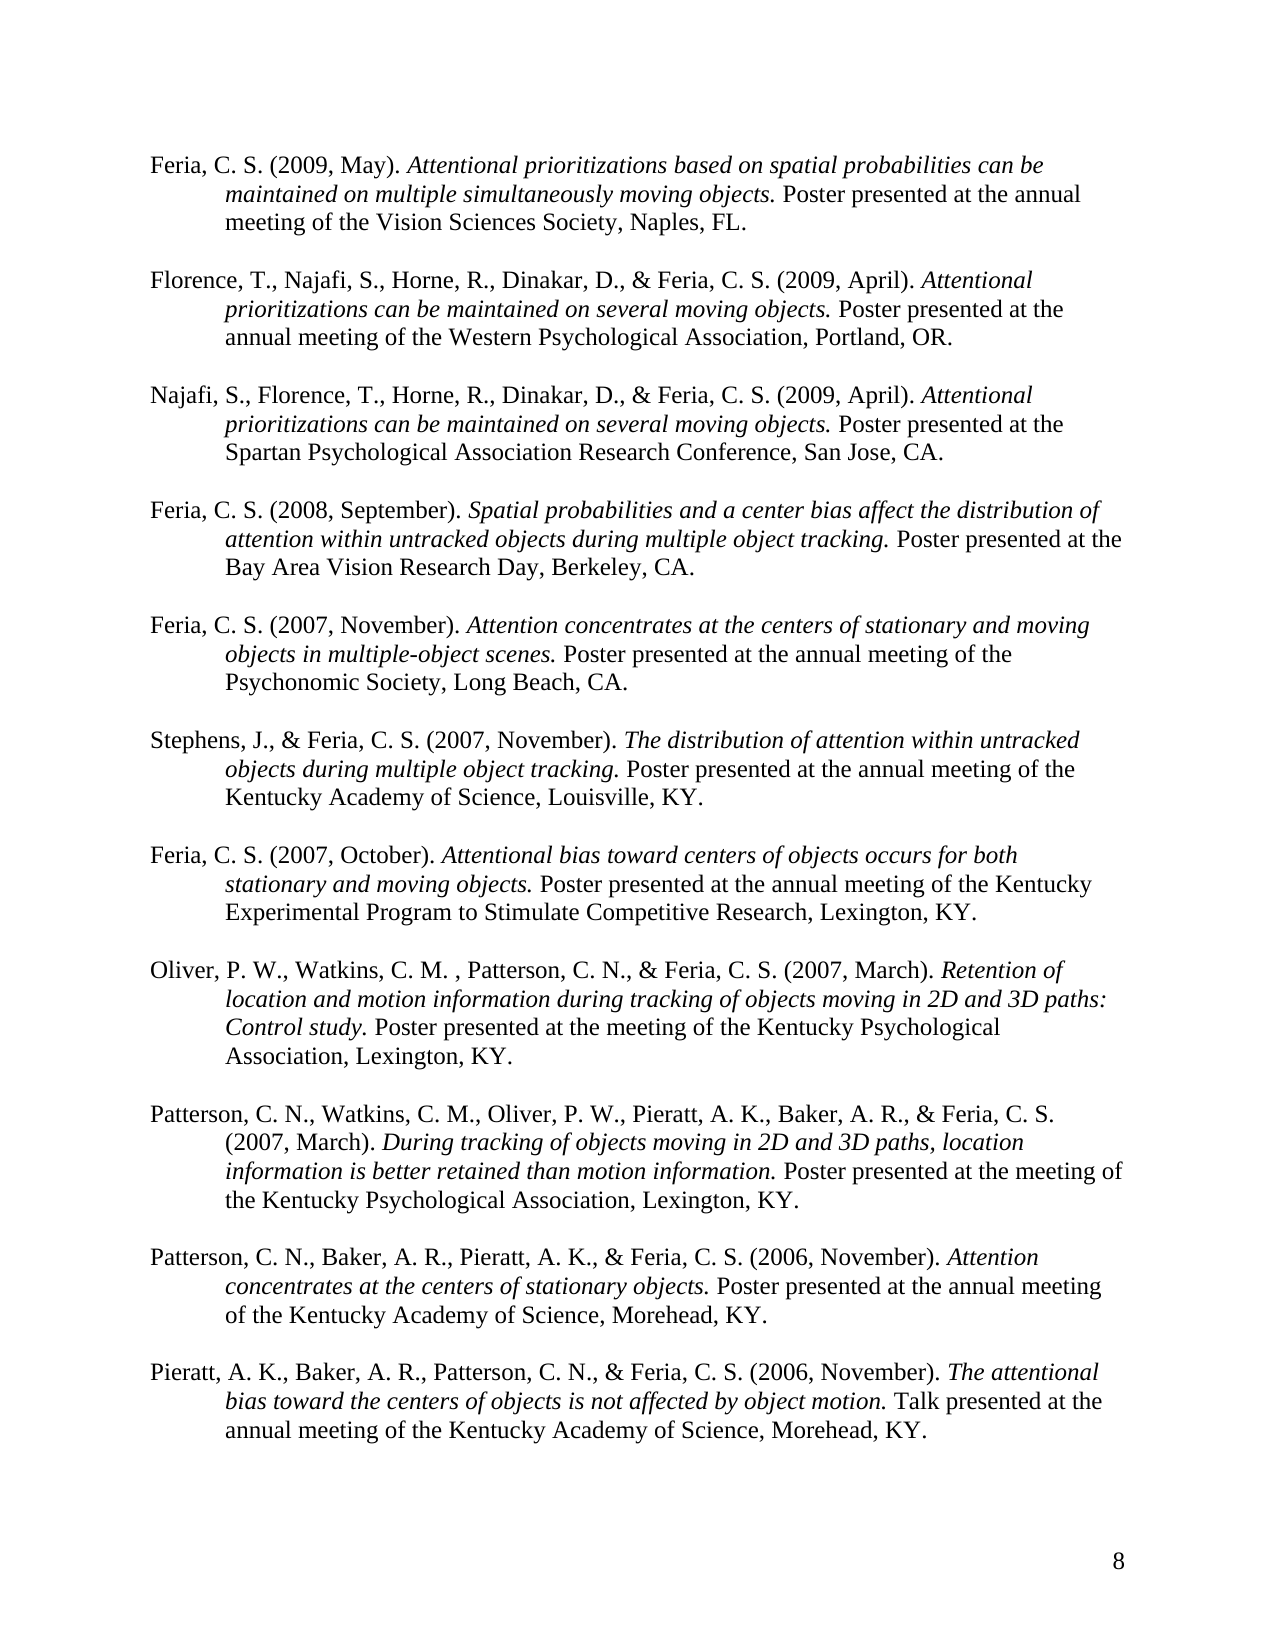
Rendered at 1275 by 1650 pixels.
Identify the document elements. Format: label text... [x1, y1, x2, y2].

text Patterson, C. N., Baker, A. R., Pieratt, A. K., & Feria, C. S. (2006, November). Attention concentrates at the centers of stationary objects. Poster presented at the annual meeting of the Kentucky Academy of Science, Morehead, KY. [150, 1242, 1125, 1329]
text Stephens, J., & Feria, C. S. (2007, November). The distribution of attention within untracked objects during multiple object tracking. Poster presented at the annual meeting of the Kentucky Academy of Science, Louisville, KY. [150, 725, 1125, 811]
text Feria, C. S. (2009, May). Attentional prioritizations based on spatial probabilities can be maintained on multiple simultaneously moving objects. Poster presented at the annual meeting of the Vision Sciences Society, Naples, FL. [150, 150, 1125, 236]
text Patterson, C. N., Watkins, C. M., Oliver, P. W., Pieratt, A. K., Baker, A. R., & Feria, C. S. (2007, March). During tracking of objects moving in 2D and 3D paths, location information is better retained than motion information. Poster presented at the meeting of the Kentucky Psychological Association, Lexington, KY. [150, 1099, 1125, 1214]
text Feria, C. S. (2007, October). Attentional bias toward centers of objects occurs for both stationary and moving objects. Poster presented at the annual meeting of the Kentucky Experimental Program to Stimulate Competitive Research, Lexington, KY. [150, 840, 1125, 926]
text Najafi, S., Florence, T., Horne, R., Dinakar, D., & Feria, C. S. (2009, April). Attentional prioritizations can be maintained on several moving objects. Poster presented at the Spartan Psychological Association Research Conference, San Jose, CA. [150, 380, 1125, 466]
text Oliver, P. W., Watkins, C. M. , Patterson, C. N., & Feria, C. S. (2007, March). Retention of location and motion information during tracking of objects moving in 2D and 3D paths: Control study. Poster presented at the meeting of the Kentucky Psychological Association, Lexington, KY. [150, 955, 1125, 1070]
text Feria, C. S. (2007, November). Attention concentrates at the centers of stationary and moving objects in multiple-object scenes. Poster presented at the annual meeting of the Psychonomic Society, Long Beach, CA. [150, 610, 1125, 696]
text Feria, C. S. (2008, September). Spatial probabilities and a center bias affect the distribution of attention within untracked objects during multiple object tracking. Poster presented at the Bay Area Vision Research Day, Berkeley, CA. [150, 495, 1125, 581]
text Pieratt, A. K., Baker, A. R., Patterson, C. N., & Feria, C. S. (2006, November). The attentional bias toward the centers of objects is not affected by object motion. Talk presented at the annual meeting of the Kentucky Academy of Science, Morehead, KY. [150, 1357, 1125, 1444]
text Florence, T., Najafi, S., Horne, R., Dinakar, D., & Feria, C. S. (2009, April). Attentional prioritizations can be maintained on several moving objects. Poster presented at the annual meeting of the Western Psychological Association, Portland, OR. [150, 265, 1125, 351]
